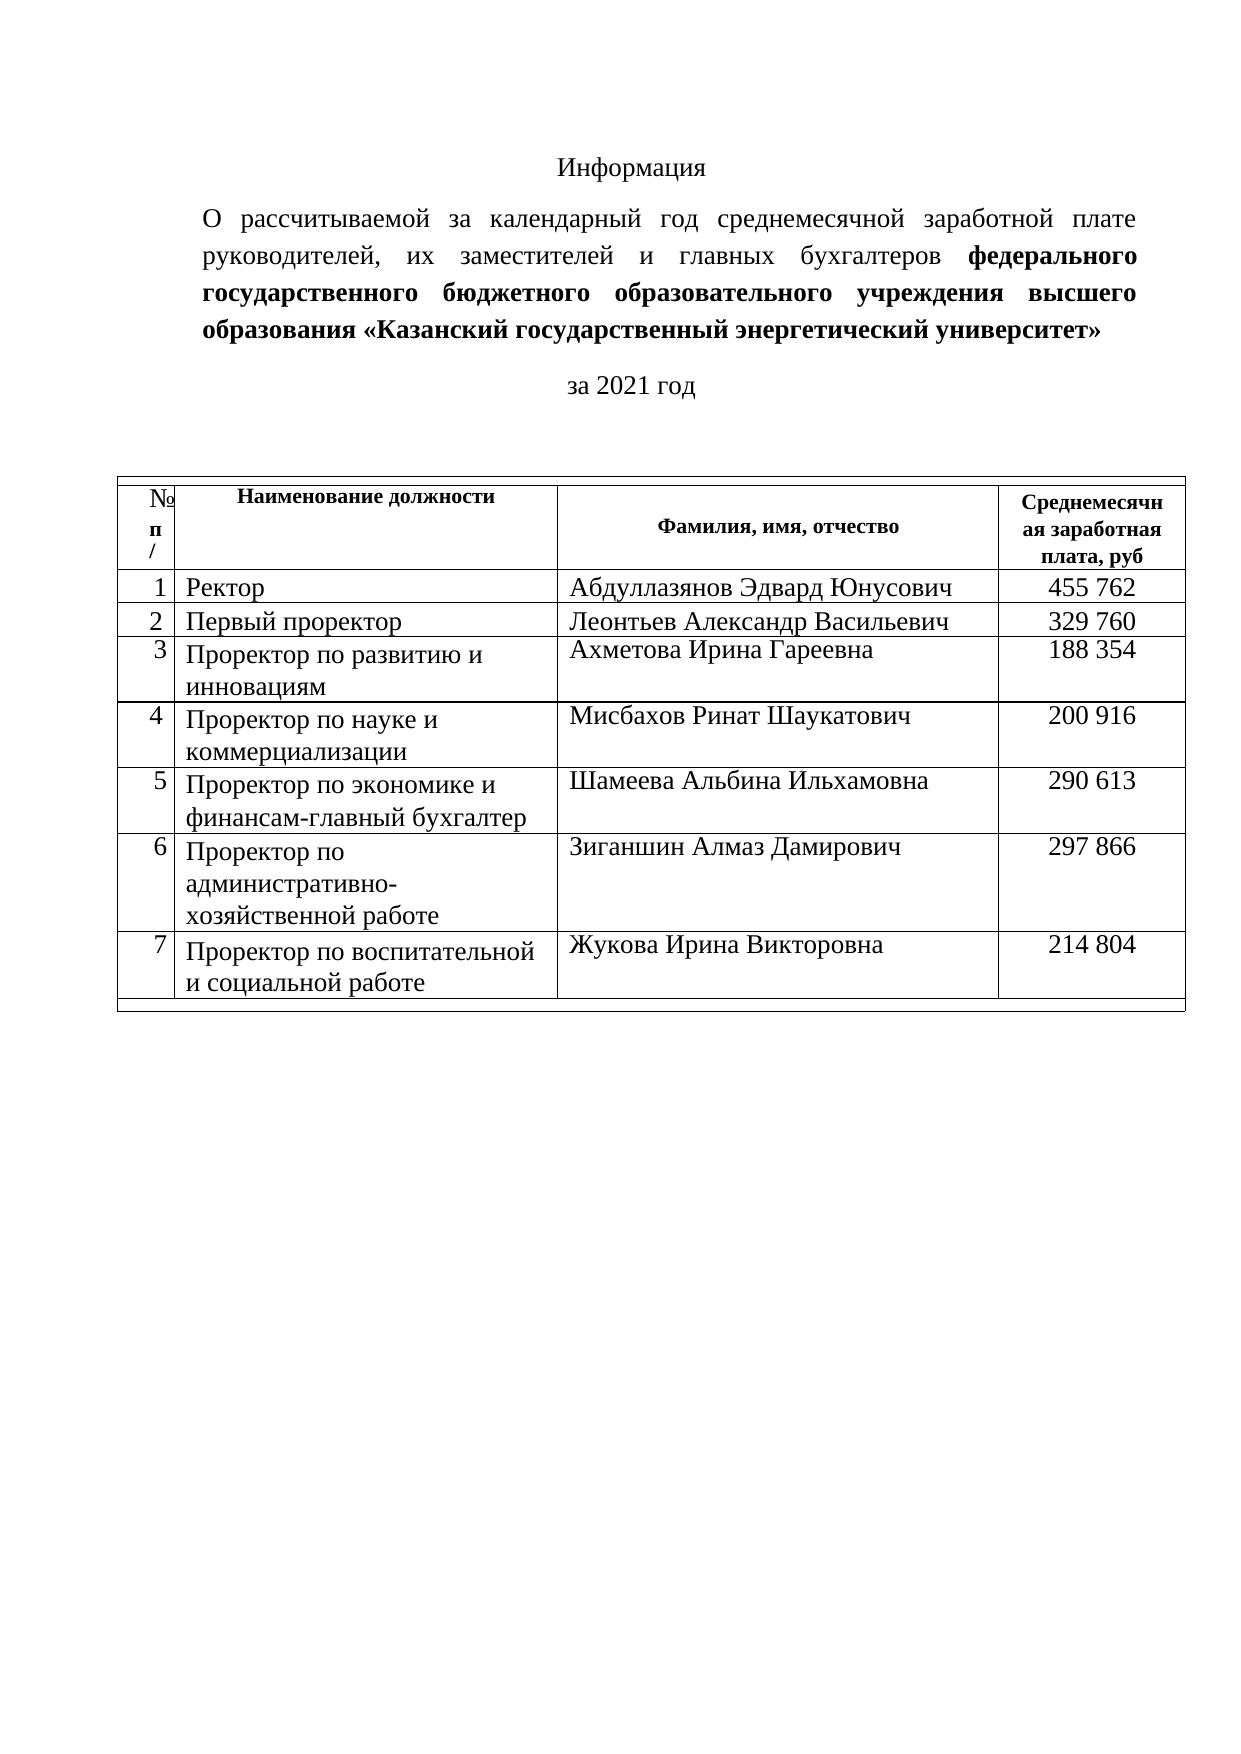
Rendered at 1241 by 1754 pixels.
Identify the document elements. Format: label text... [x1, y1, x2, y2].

table_header Среднемесячн ая заработная плата, руб [999, 486, 1185, 569]
text О рассчитываемой за календарный год среднемесячной заработной плате руководителей, их заместителей и главных бухгалтеров федерального государственного бюджетного образовательного учреждения высшего образования «Казанский государственный энергетический университет» [202, 198, 1137, 346]
table_header Наименование должности [175, 486, 557, 569]
table_cell 214 804 [999, 932, 1185, 998]
table_cell Проректор по науке и коммерциализации [175, 703, 557, 767]
table_cell 7 [118, 932, 174, 998]
table_cell 290 613 [999, 768, 1185, 832]
table_cell Мисбахов Ринат Шаукатович [558, 703, 998, 767]
table_cell Шамеева Альбина Ильхамовна [558, 768, 998, 832]
table_cell 455 762 [999, 570, 1185, 602]
table_cell 4 [118, 703, 174, 767]
table_cell Проректор по воспитательной и социальной работе [175, 932, 557, 998]
table_cell Проректор по развитию и инновациям [175, 637, 557, 701]
table_cell 297 866 [999, 834, 1185, 931]
table_cell 329 760 [999, 603, 1185, 636]
table_cell 188 354 [999, 637, 1185, 701]
table_cell Ректор [175, 570, 557, 602]
table_cell 5 [118, 768, 174, 832]
table_cell 2 [118, 603, 174, 636]
table_cell Зиганшин Алмаз Дамирович [558, 834, 998, 931]
text Информация [117, 155, 1146, 182]
table_cell Ахметова Ирина Гареевна [558, 637, 998, 701]
table_cell 1 [118, 570, 174, 602]
table_cell Жукова Ирина Викторовна [558, 932, 998, 998]
text за 2021 год [117, 372, 1146, 399]
table_cell 6 [118, 834, 174, 931]
table_header № п/п [118, 486, 174, 569]
table_cell 200 916 [999, 703, 1185, 767]
table_cell Проректор по экономике и финансам-главный бухгалтер [175, 768, 557, 832]
table_header Фамилия, имя, отчество [558, 486, 998, 569]
table_cell Первый проректор [175, 603, 557, 636]
table_cell 3 [118, 637, 174, 701]
table_cell Леонтьев Александр Васильевич [558, 603, 998, 636]
table_cell Абдуллазянов Эдвард Юнусович [558, 570, 998, 602]
table_cell Проректор по административно- хозяйственной работе [175, 834, 557, 931]
